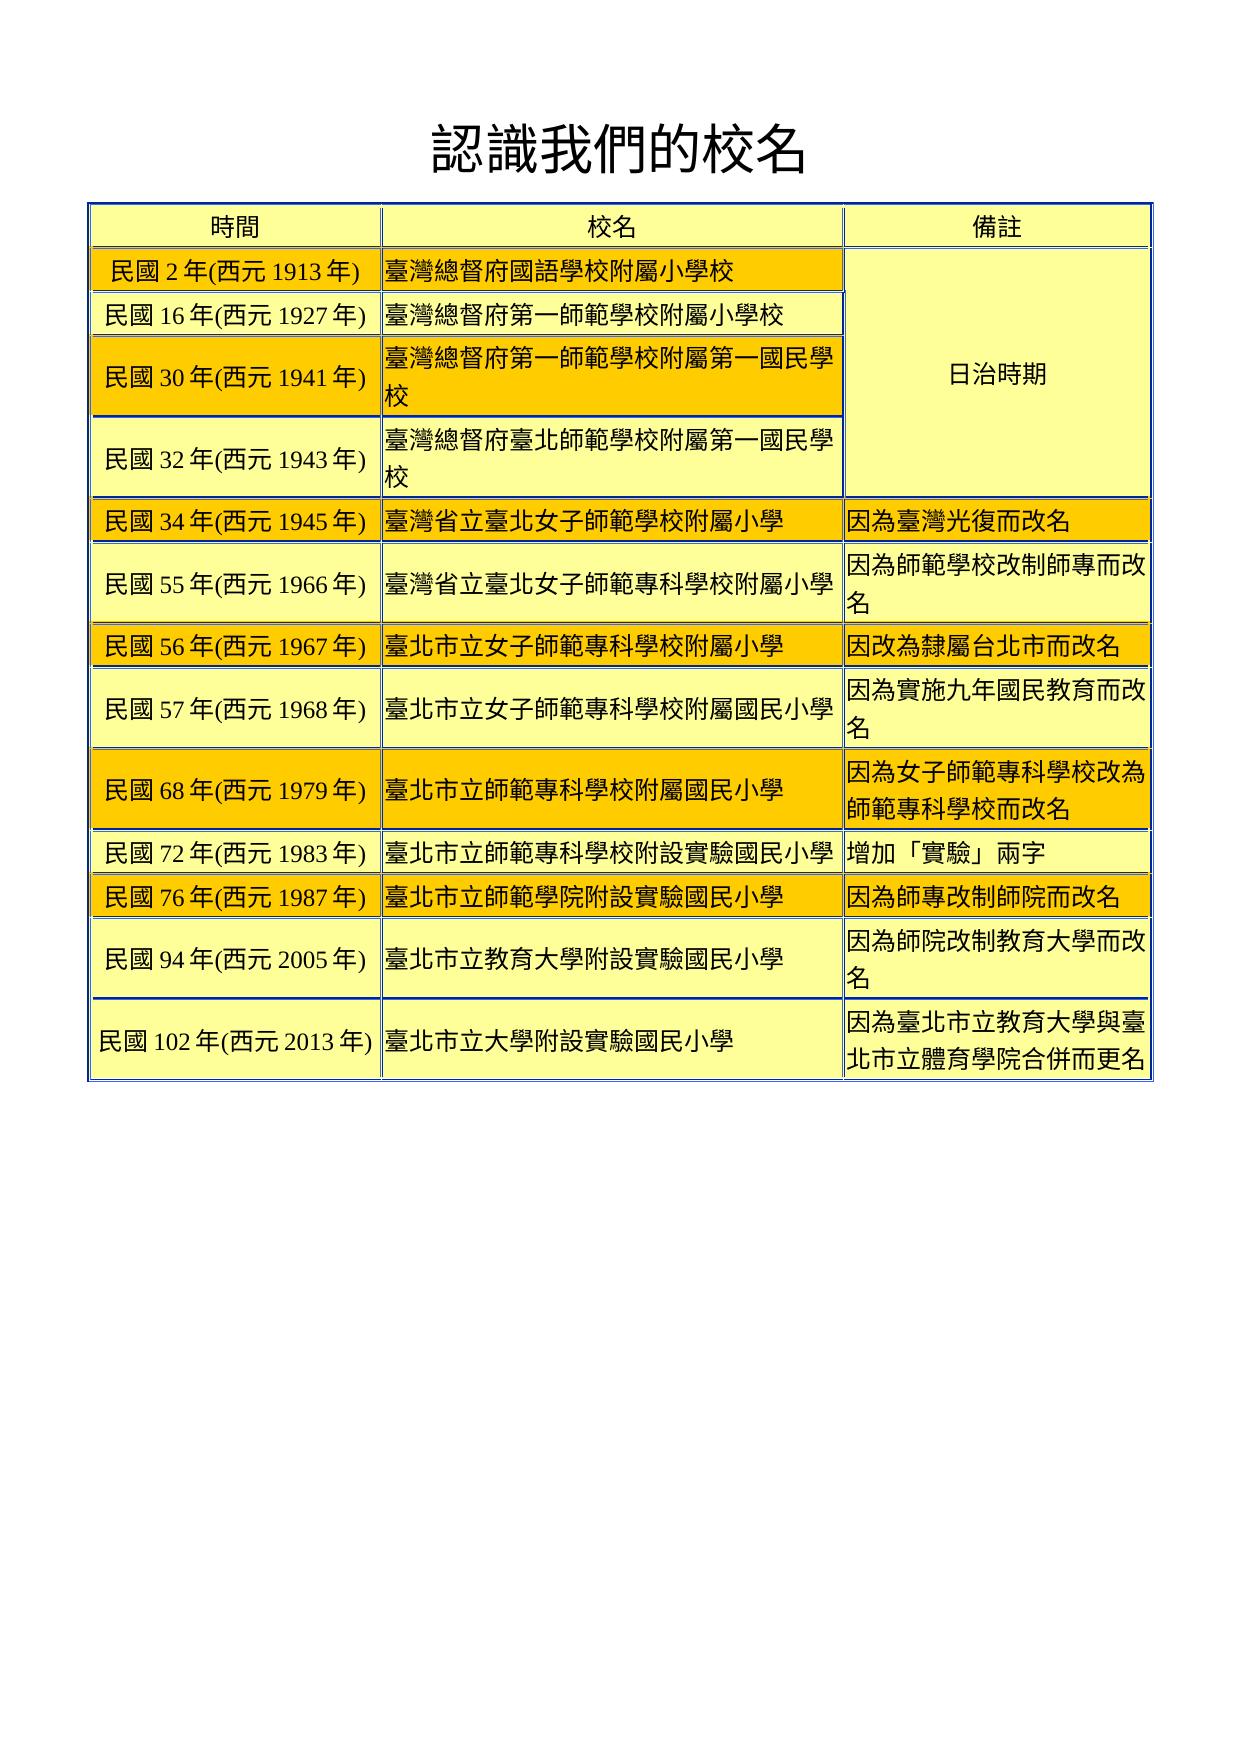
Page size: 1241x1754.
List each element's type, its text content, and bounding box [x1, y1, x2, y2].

table_cell 臺灣總督府第一師範學校附屬小學校 [383, 293, 842, 333]
table_cell 民國57年(西元1968年) [91, 665, 380, 747]
table_cell 臺北市立教育大學附設實驗國民小學 [383, 919, 842, 997]
table_cell 日治時期 [844, 246, 1152, 496]
table_header 時間 [91, 205, 382, 246]
table_cell 增加「實驗」兩字 [845, 828, 1151, 872]
table_cell 臺灣總督府國語學校附屬小學校 [383, 249, 842, 290]
table_header 校名 [382, 205, 844, 246]
text 認識我們的校名 [89, 89, 1152, 202]
table_cell 民國68年(西元1979年) [89, 747, 382, 828]
table_cell 因改為隸屬台北市而改名 [845, 621, 1151, 665]
table_cell 民國32年(西元1943年) [91, 415, 380, 496]
table_header 備註 [844, 205, 1150, 246]
table_cell 民國30年(西元1941年) [91, 334, 380, 415]
table_cell 臺灣省立臺北女子師範專科學校附屬小學 [383, 544, 842, 621]
table_cell 因為師院改制教育大學而改名 [844, 916, 1152, 997]
table_cell 民國56年(西元1967年) [91, 621, 380, 665]
table_cell 民國34年(西元1945年) [91, 496, 380, 540]
table_cell 臺灣總督府臺北師範學校附屬第一國民學校 [383, 418, 842, 496]
table_cell 臺灣省立臺北女子師範學校附屬小學 [383, 500, 842, 540]
table_cell 臺北市立大學附設實驗國民小學 [382, 1000, 844, 1078]
table_cell 民國72年(西元1983年) [91, 828, 380, 872]
table_cell 臺北市立師範專科學校附屬國民小學 [383, 750, 842, 828]
table_cell 民國16年(西元1927年) [89, 290, 382, 333]
table_cell 因為臺北市立教育大學與臺北市立體育學院合併而更名 [844, 997, 1150, 1078]
table_cell 民國76年(西元1987年) [89, 872, 382, 916]
table_cell 民國55年(西元1966年) [91, 540, 380, 621]
table_cell 因為師專改制師院而改名 [844, 872, 1152, 916]
table_cell 因為師範學校改制師專而改名 [845, 540, 1151, 621]
table_cell 因為女子師範專科學校改為師範專科學校而改名 [844, 747, 1152, 828]
table_cell 民國94年(西元2005年) [89, 916, 382, 997]
table_cell 因為臺灣光復而改名 [844, 496, 1151, 540]
table_cell 民國102年(西元2013年) [91, 997, 382, 1078]
table_cell 民國2年(西元1913年) [89, 246, 382, 290]
table_cell 臺北市立師範學院附設實驗國民小學 [383, 875, 842, 916]
table_cell 因為實施九年國民教育而改名 [845, 665, 1151, 747]
table_cell 臺北市立師範專科學校附設實驗國民小學 [383, 832, 842, 872]
table_cell 臺灣總督府第一師範學校附屬第一國民學校 [383, 337, 842, 415]
table_cell 臺北市立女子師範專科學校附屬小學 [383, 625, 842, 665]
table_cell 臺北市立女子師範專科學校附屬國民小學 [383, 669, 842, 747]
